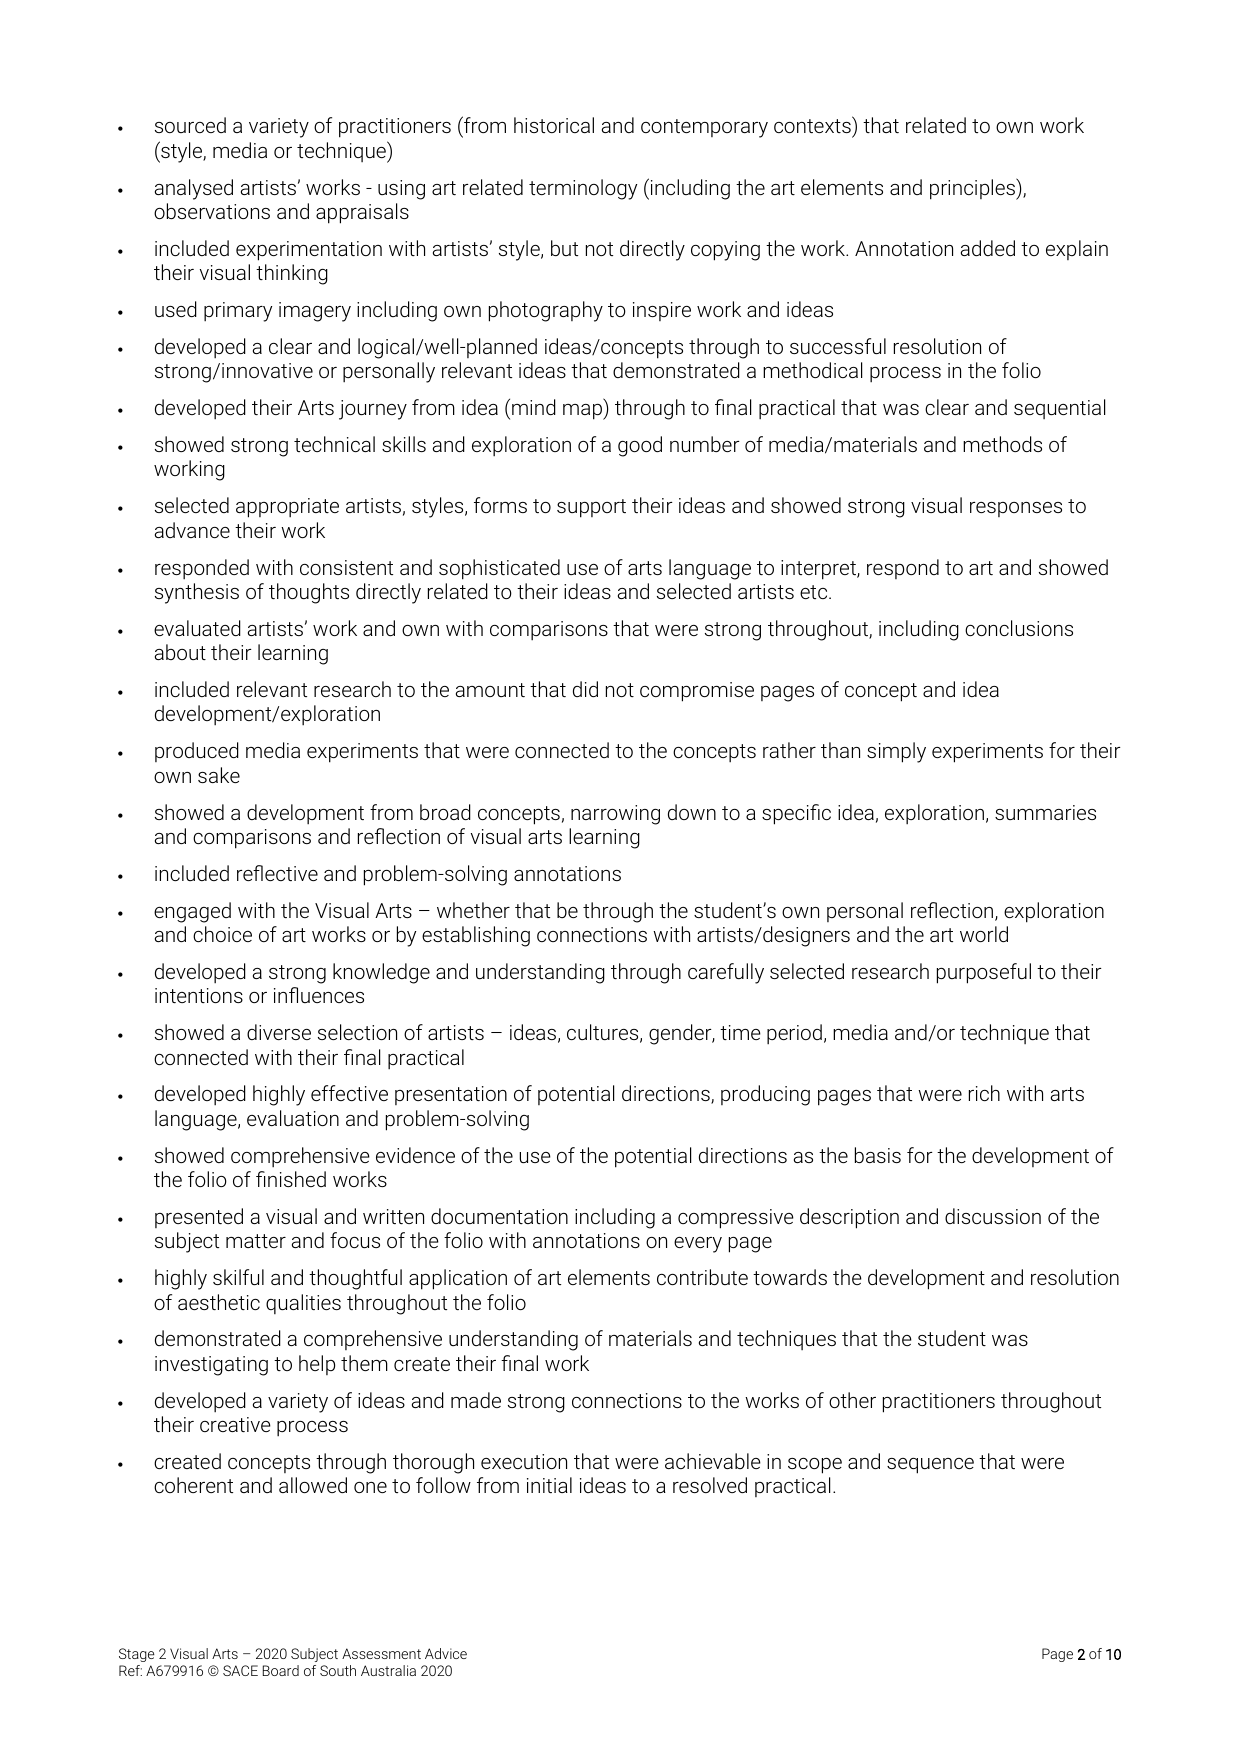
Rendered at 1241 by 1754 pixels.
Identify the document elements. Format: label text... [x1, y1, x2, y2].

text showed strong technical skills and exploration of a good number of media/materials and methods of working [118, 433, 1122, 482]
text included experimentation with artists’ style, but not directly copying the work. Annotation added to explain their visual thinking [118, 237, 1122, 286]
text showed a diverse selection of artists – ideas, cultures, gender, time period, media and/or technique that connected with their final practical [118, 1021, 1122, 1070]
text evaluated artists’ work and own with comparisons that were strong throughout, including conclusions about their learning [118, 617, 1122, 666]
text developed their Arts journey from idea (mind map) through to final practical that was clear and sequential [118, 396, 1122, 421]
text demonstrated a comprehensive understanding of materials and techniques that the student was investigating to help them create their final work [118, 1327, 1122, 1376]
text engaged with the Visual Arts – whether that be through the student’s own personal reflection, exploration and choice of art works or by establishing connections with artists/designers and the art world [118, 899, 1122, 947]
text produced media experiments that were connected to the concepts rather than simply experiments for their own sake [118, 739, 1122, 788]
text sourced a variety of practitioners (from historical and contemporary contexts) that related to own work (style, media or technique) [118, 114, 1122, 163]
text showed a development from broad concepts, narrowing down to a specific idea, exploration, summaries and comparisons and reflection of visual arts learning [118, 801, 1122, 849]
text showed comprehensive evidence of the use of the potential directions as the basis for the development of the folio of finished works [118, 1144, 1122, 1192]
text developed a strong knowledge and understanding through carefully selected research purposeful to their intentions or influences [118, 960, 1122, 1009]
text included relevant research to the amount that did not compromise pages of concept and idea development/exploration [118, 678, 1122, 727]
text included reflective and problem-solving annotations [118, 862, 1122, 886]
text responded with consistent and sophisticated use of arts language to interpret, respond to art and showed synthesis of thoughts directly related to their ideas and selected artists etc. [118, 556, 1122, 604]
text developed a variety of ideas and made strong connections to the works of other practitioners throughout their creative process [118, 1389, 1122, 1437]
text selected appropriate artists, styles, forms to support their ideas and showed strong visual responses to advance their work [118, 494, 1122, 543]
text developed highly effective presentation of potential directions, producing pages that were rich with arts language, evaluation and problem-solving [118, 1082, 1122, 1131]
text analysed artists’ works - using art related terminology (including the art elements and principles), observations and appraisals [118, 176, 1122, 224]
text developed a clear and logical/well-planned ideas/concepts through to successful resolution of strong/innovative or personally relevant ideas that demonstrated a methodical process in the folio [118, 335, 1122, 384]
text presented a visual and written documentation including a compressive description and discussion of the subject matter and focus of the folio with annotations on every page [118, 1205, 1122, 1254]
text highly skilful and thoughtful application of art elements contribute towards the development and resolution of aesthetic qualities throughout the folio [118, 1266, 1122, 1315]
text created concepts through thorough execution that were achievable in scope and sequence that were coherent and allowed one to follow from initial ideas to a resolved practical. [118, 1450, 1122, 1499]
text used primary imagery including own photography to inspire work and ideas [118, 298, 1122, 322]
